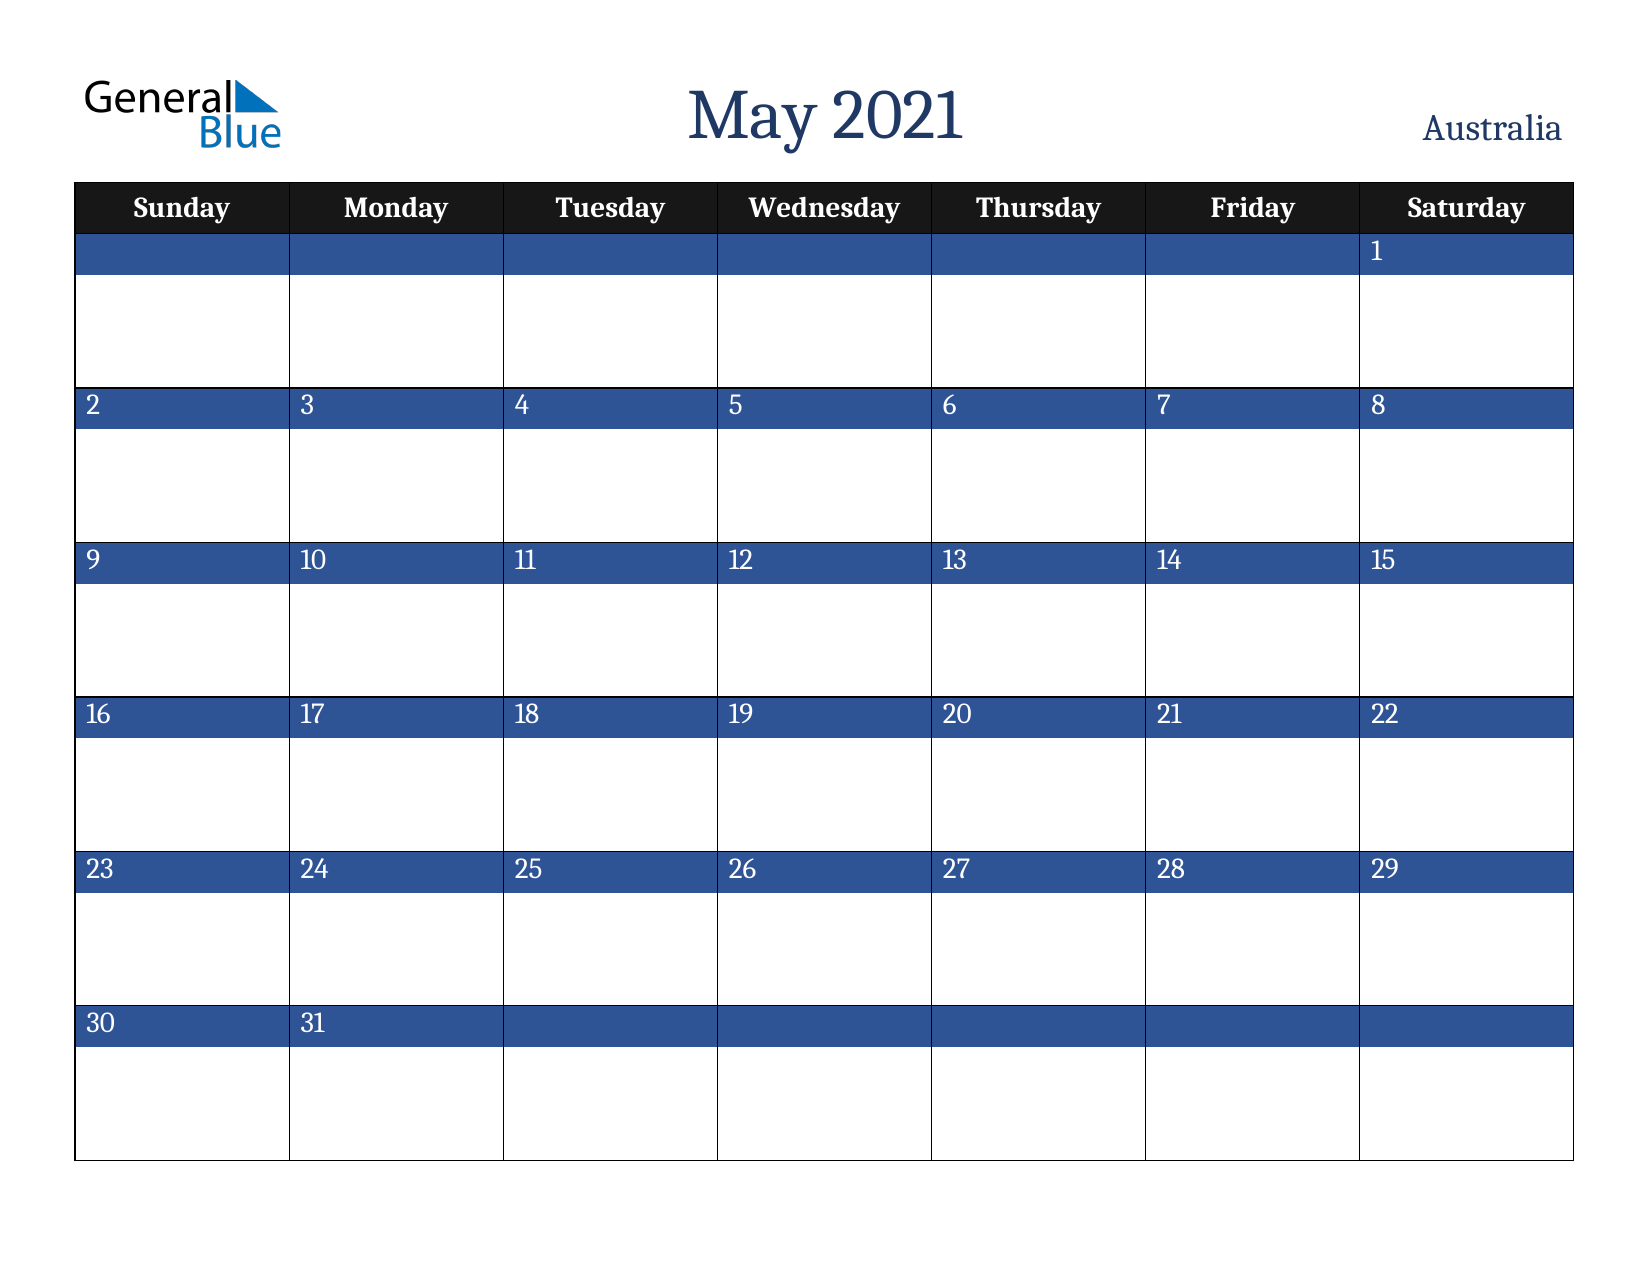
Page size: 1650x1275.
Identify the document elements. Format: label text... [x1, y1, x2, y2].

table_cell [718, 429, 931, 542]
table_cell [290, 1047, 503, 1160]
table_cell 19 [718, 698, 931, 738]
table_cell 28 [1146, 852, 1359, 893]
table_cell [1360, 1006, 1573, 1047]
table_cell 14 [1146, 543, 1359, 584]
table_cell [718, 234, 931, 275]
table_cell 30 [76, 1006, 289, 1047]
table_cell Sunday [76, 183, 289, 233]
table_cell [932, 234, 1145, 275]
table_cell [1146, 1006, 1359, 1047]
table_cell 5 [718, 389, 931, 429]
table_cell 4 [504, 389, 717, 429]
table_cell [932, 1047, 1145, 1160]
table_cell [1146, 738, 1359, 851]
table_cell Wednesday [718, 183, 931, 233]
table_cell [76, 893, 289, 1005]
table_cell 26 [718, 852, 931, 893]
table_cell [76, 275, 289, 387]
table_cell 18 [504, 698, 717, 738]
table_cell [1360, 584, 1573, 696]
table_header May 2021 [503, 75, 1146, 182]
table_cell 11 [504, 543, 717, 584]
table_cell [76, 1047, 289, 1160]
table_cell [1360, 275, 1573, 387]
table_cell 20 [932, 698, 1145, 738]
table_cell 29 [1360, 852, 1573, 893]
table_cell [1360, 738, 1573, 851]
table_cell 22 [1360, 698, 1573, 738]
table_cell [76, 429, 289, 542]
table_cell [932, 893, 1145, 1005]
table_cell [290, 429, 503, 542]
table_cell 3 [290, 389, 503, 429]
table_cell Tuesday [504, 183, 717, 233]
table_cell [504, 738, 717, 851]
table_cell 24 [290, 852, 503, 893]
table_cell Thursday [932, 183, 1145, 233]
table_cell [1146, 275, 1359, 387]
table_cell [1360, 1047, 1573, 1160]
table_cell [504, 893, 717, 1005]
table_cell 1 [1360, 234, 1573, 275]
table_cell [718, 1006, 931, 1047]
table_cell 25 [504, 852, 717, 893]
table_cell Saturday [1360, 183, 1573, 233]
table_cell [718, 1047, 931, 1160]
table_cell [76, 234, 289, 275]
table_cell [504, 1047, 717, 1160]
table_cell 23 [76, 852, 289, 893]
table_cell [932, 738, 1145, 851]
table_cell 16 [76, 698, 289, 738]
table_cell [290, 584, 503, 696]
table_cell [504, 234, 717, 275]
table_cell [932, 1006, 1145, 1047]
table_cell [290, 738, 503, 851]
table_cell 2 [76, 389, 289, 429]
table_cell [76, 738, 289, 851]
table_cell [290, 893, 503, 1005]
table_cell 10 [290, 543, 503, 584]
table_cell [504, 275, 717, 387]
table_cell 6 [932, 389, 1145, 429]
table_cell Monday [290, 183, 503, 233]
table_cell [718, 893, 931, 1005]
table_cell 31 [290, 1006, 503, 1047]
table_cell [1360, 893, 1573, 1005]
table_cell 7 [1146, 389, 1359, 429]
table_cell 17 [290, 698, 503, 738]
table_cell [1146, 1047, 1359, 1160]
table_cell 12 [718, 543, 931, 584]
table_cell 21 [1146, 698, 1359, 738]
table_cell [932, 584, 1145, 696]
table_header [75, 75, 503, 182]
table_cell 9 [76, 543, 289, 584]
table_header Australia [1146, 75, 1574, 182]
table_cell [290, 275, 503, 387]
table_cell Friday [1146, 183, 1359, 233]
table_cell [932, 429, 1145, 542]
table_cell [1146, 893, 1359, 1005]
table_cell 15 [1360, 543, 1573, 584]
table_cell [290, 234, 503, 275]
table_cell 13 [932, 543, 1145, 584]
table_cell [1146, 429, 1359, 542]
table_cell [1146, 584, 1359, 696]
table_cell [504, 1006, 717, 1047]
table_cell [932, 275, 1145, 387]
table_cell [1360, 429, 1573, 542]
table_cell 8 [1360, 389, 1573, 429]
table_cell [76, 584, 289, 696]
table_cell [718, 738, 931, 851]
table_cell [718, 584, 931, 696]
table_cell [504, 429, 717, 542]
table_cell 27 [932, 852, 1145, 893]
picture [85, 80, 281, 148]
table_cell [1146, 234, 1359, 275]
table_cell [504, 584, 717, 696]
table_cell [718, 275, 931, 387]
